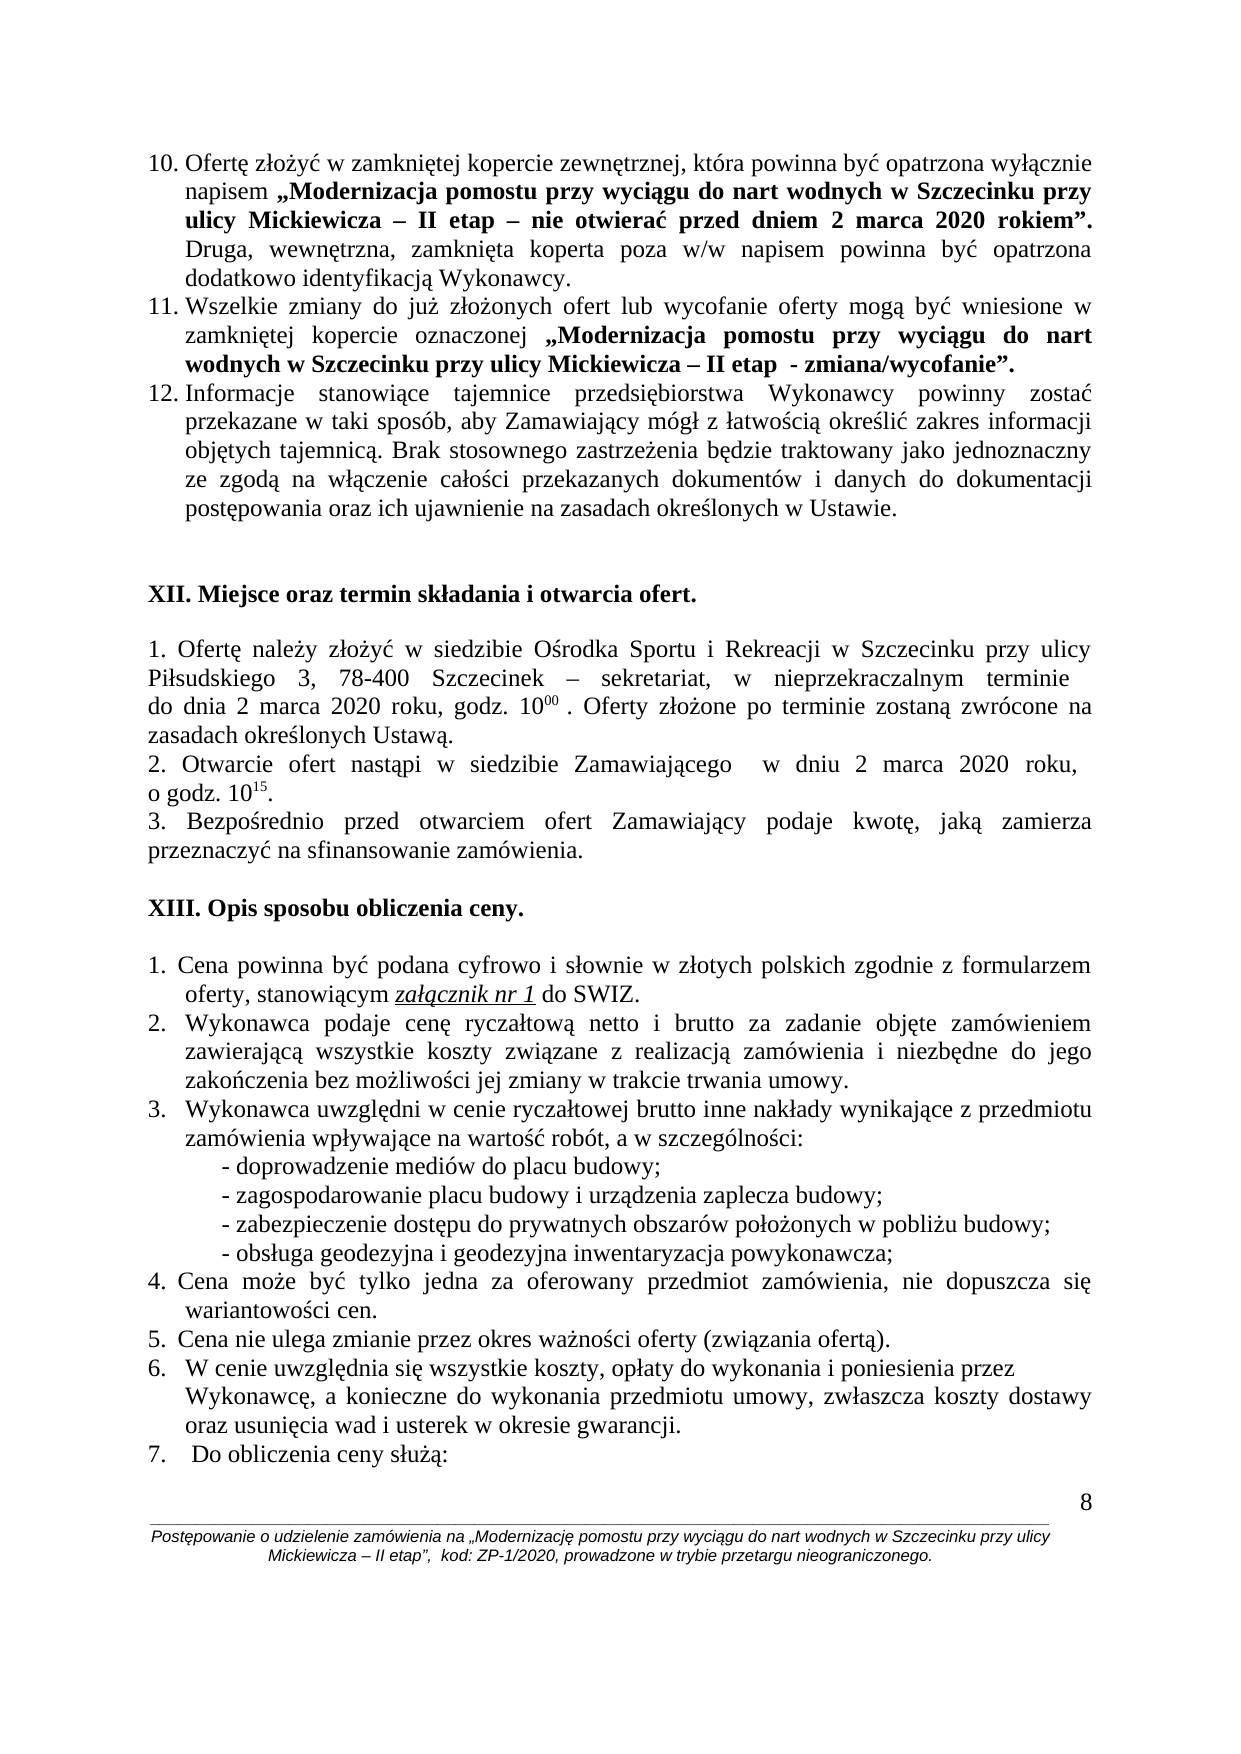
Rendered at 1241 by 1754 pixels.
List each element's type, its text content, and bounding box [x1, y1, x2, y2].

text - zabezpieczenie dostępu do prywatnych obszarów położonych w pobliżu budowy; [221, 1209, 1093, 1238]
list Informacje stanowiące tajemnice przedsiębiorstwa Wykonawcy powinny zostać przekazane w taki sposób, aby Zamawiający mógł z łatwością określić zakres informacji objętych tajemnicą. Brak stosownego zastrzeżenia będzie traktowany jako jednoznaczny ze zgodą na włączenie całości przekazanych dokumentów i danych do dokumentacji postępowania oraz ich ujawnienie na zasadach określonych w Ustawie. [148, 378, 1093, 521]
list Cena powinna być podana cyfrowo i słownie w złotych polskich zgodnie z formularzem oferty, stanowiącym załącznik nr 1 do SWIZ. [148, 950, 1093, 1008]
text 2. Otwarcie ofert nastąpi w siedzibie Zamawiającego w dniu 2 marca 2020 roku, o godz. 1015. [148, 749, 1093, 806]
list Do obliczenia ceny służą: [148, 1439, 1093, 1468]
list Cena nie ulega zmianie przez okres ważności oferty (związania ofertą). [148, 1324, 1093, 1353]
text XII. Miejsce oraz termin składania i otwarcia ofert. [148, 579, 1093, 608]
text 3. Bezpośrednio przed otwarciem ofert Zamawiający podaje kwotę, jaką zamierza przeznaczyć na sfinansowanie zamówienia. [148, 806, 1093, 864]
list Wszelkie zmiany do już złożonych ofert lub wycofanie oferty mogą być wniesione w zamkniętej kopercie oznaczonej „Modernizacja pomostu przy wyciągu do nart wodnych w Szczecinku przy ulicy Mickiewicza – II etap - zmiana/wycofanie”. [148, 291, 1093, 378]
list W cenie uwzględnia się wszystkie koszty, opłaty do wykonania i poniesienia przez [148, 1353, 1093, 1381]
list Cena może być tylko jedna za oferowany przedmiot zamówienia, nie dopuszcza się wariantowości cen. [148, 1266, 1093, 1324]
text - obsługa geodezyjna i geodezyjna inwentaryzacja powykonawcza; [221, 1238, 1093, 1266]
list Ofertę złożyć w zamkniętej kopercie zewnętrznej, która powinna być opatrzona wyłącznie napisem „Modernizacja pomostu przy wyciągu do nart wodnych w Szczecinku przy ulicy Mickiewicza – II etap – nie otwierać przed dniem 2 marca 2020 rokiem”. Druga, wewnętrzna, zamknięta koperta poza w/w napisem powinna być opatrzona dodatkowo identyfikacją Wykonawcy. [148, 148, 1093, 291]
list Wykonawca podaje cenę ryczałtową netto i brutto za zadanie objęte zamówieniem zawierającą wszystkie koszty związane z realizacją zamówienia i niezbędne do jego zakończenia bez możliwości jej zmiany w trakcie trwania umowy. [148, 1008, 1093, 1094]
list Wykonawca uwzględni w cenie ryczałtowej brutto inne nakłady wynikające z przedmiotu zamówienia wpływające na wartość robót, a w szczególności: [148, 1094, 1093, 1151]
text - doprowadzenie mediów do placu budowy; [148, 1151, 1093, 1180]
text Wykonawcę, a konieczne do wykonania przedmiotu umowy, zwłaszcza koszty dostawy oraz usunięcia wad i usterek w okresie gwarancji. [185, 1381, 1093, 1439]
text - zagospodarowanie placu budowy i urządzenia zaplecza budowy; [221, 1180, 1093, 1209]
text XIII. Opis sposobu obliczenia ceny. [148, 893, 1093, 921]
text 1. Ofertę należy złożyć w siedzibie Ośrodka Sportu i Rekreacji w Szczecinku przy ulicy Piłsudskiego 3, 78-400 Szczecinek – sekretariat, w nieprzekraczalnym terminie do dnia 2 marca 2020 roku, godz. 1000 . Oferty złożone po terminie zostaną zwrócone na zasadach określonych Ustawą. [148, 634, 1093, 749]
